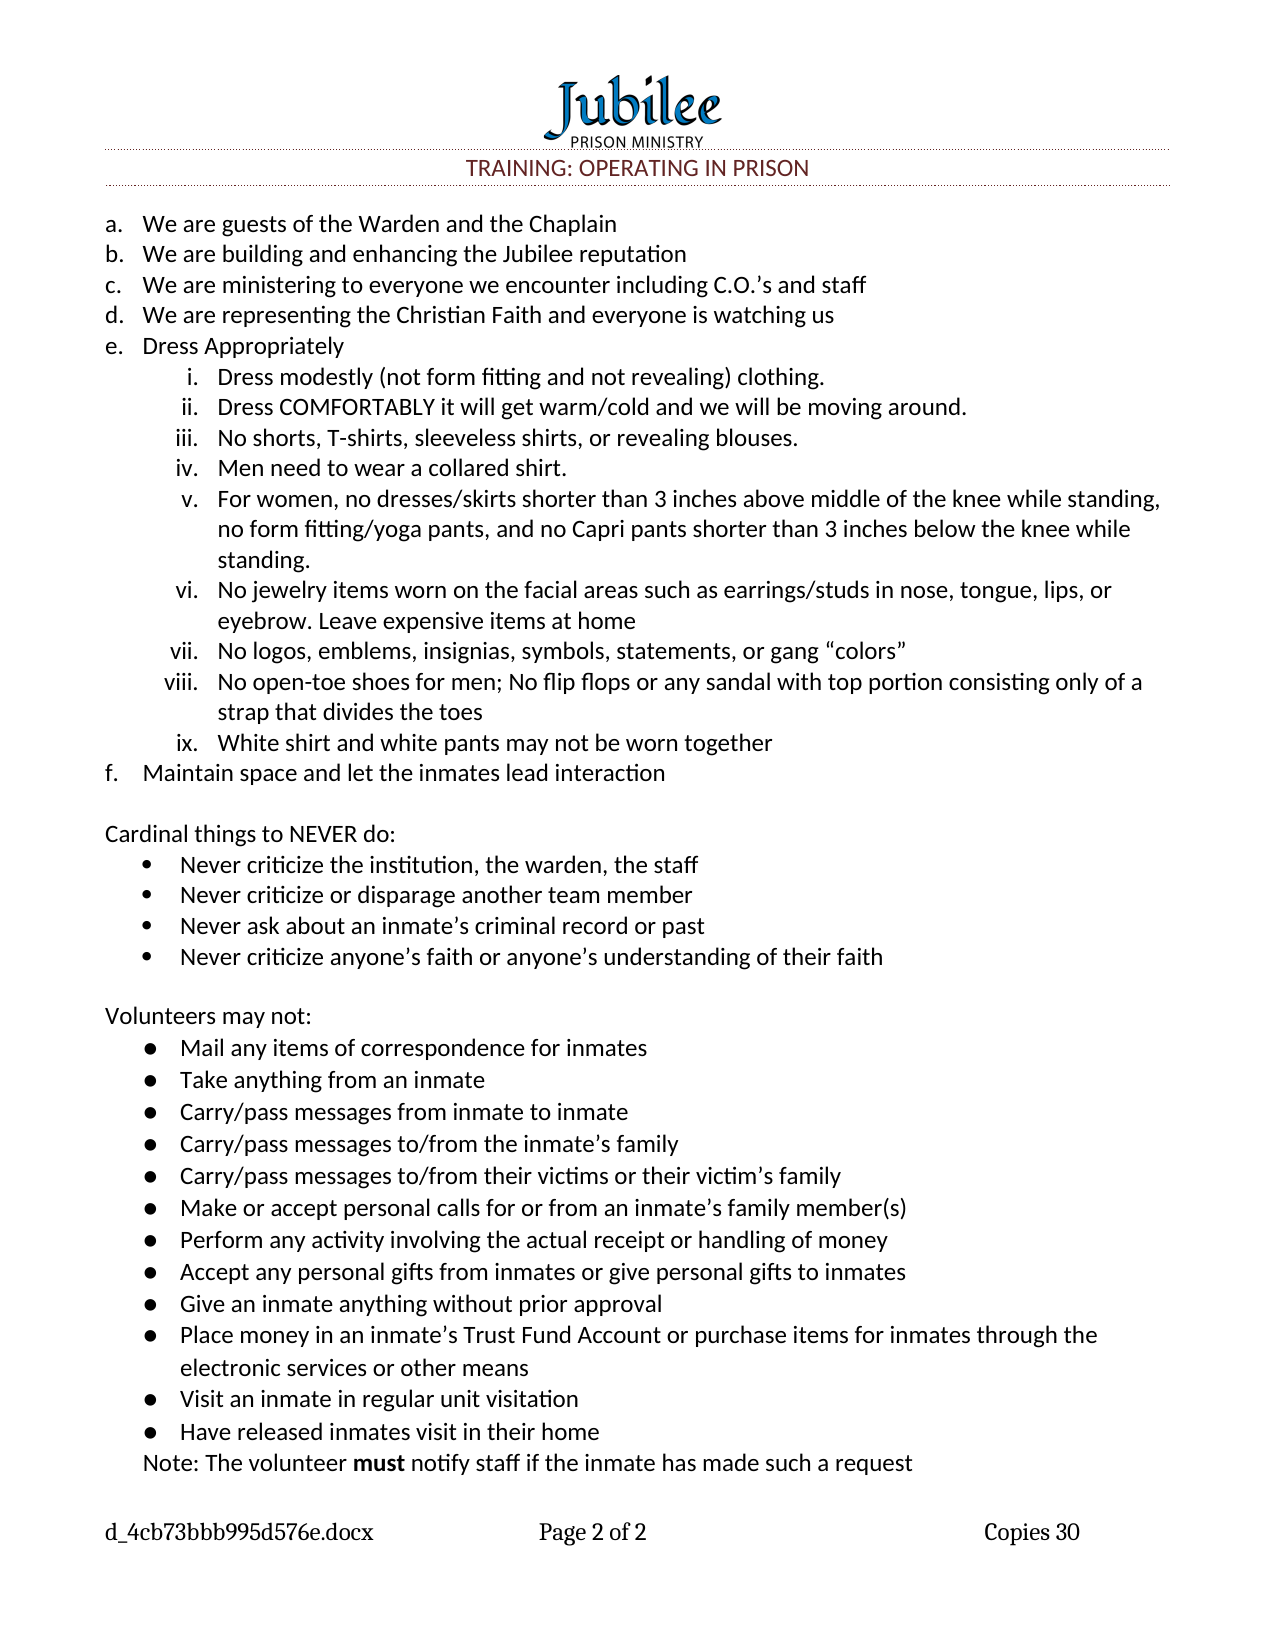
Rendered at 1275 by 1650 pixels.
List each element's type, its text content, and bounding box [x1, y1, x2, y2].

list Dress Appropriately [105, 330, 1170, 361]
picture [543, 75, 732, 149]
list Carry/pass messages to/from the inmate’s family [143, 1128, 1170, 1158]
list Maintain space and let the inmates lead interaction [105, 757, 1170, 788]
list Perform any activity involving the actual receipt or handling of money [143, 1224, 1170, 1254]
list For women, no dresses/skirts shorter than 3 inches above middle of the knee while standing, no form fitting/yoga pants, and no Capri pants shorter than 3 inches below the knee while standing. [199, 483, 1170, 574]
list No logos, emblems, insignias, symbols, statements, or gang “colors” [199, 635, 1170, 666]
list We are guests of the Warden and the Chaplain [105, 208, 1170, 239]
list We are ministering to everyone we encounter including C.O.’s and staff [105, 269, 1170, 300]
list Carry/pass messages from inmate to inmate [143, 1096, 1170, 1126]
list Accept any personal gifts from inmates or give personal gifts to inmates [143, 1256, 1170, 1286]
list Never criticize or disparage another team member [142, 879, 1170, 910]
list No shorts, T-shirts, sleeveless shirts, or revealing blouses. [199, 422, 1170, 452]
list Never criticize the institution, the warden, the staff [142, 849, 1170, 879]
list Men need to wear a collared shirt. [199, 452, 1170, 483]
list Place money in an inmate’s Trust Fund Account or purchase items for inmates through the electronic services or other means [143, 1320, 1170, 1382]
list We are building and enhancing the Jubilee reputation [105, 239, 1170, 269]
subtitle Training: Operating in Prison [105, 149, 1170, 186]
text Volunteers may not: [105, 1000, 1170, 1030]
list No jewelry items worn on the facial areas such as earrings/studs in nose, tongue, lips, or eyebrow. Leave expensive items at home [199, 574, 1170, 635]
text Note: The volunteer must notify staff if the inmate has made such a request [105, 1448, 1170, 1478]
list Give an inmate anything without prior approval [143, 1288, 1170, 1318]
list Dress COMFORTABLY it will get warm/cold and we will be moving around. [199, 391, 1170, 422]
list Carry/pass messages to/from their victims or their victim’s family [143, 1160, 1170, 1190]
list Mail any items of correspondence for inmates [143, 1032, 1170, 1062]
text Cardinal things to NEVER do: [105, 818, 1170, 849]
list Have released inmates visit in their home [143, 1416, 1170, 1446]
list Take anything from an inmate [143, 1064, 1170, 1094]
list White shirt and white pants may not be worn together [199, 727, 1170, 757]
list Visit an inmate in regular unit visitation [143, 1384, 1170, 1414]
list We are representing the Christian Faith and everyone is watching us [105, 300, 1170, 330]
list No open-toe shoes for men; No flip flops or any sandal with top portion consisting only of a strap that divides the toes [199, 666, 1170, 727]
list Never ask about an inmate’s criminal record or past [142, 910, 1170, 941]
list Never criticize anyone’s faith or anyone’s understanding of their faith [142, 941, 1170, 971]
list Dress modestly (not form fitting and not revealing) clothing. [199, 361, 1170, 391]
list Make or accept personal calls for or from an inmate’s family member(s) [143, 1192, 1170, 1222]
